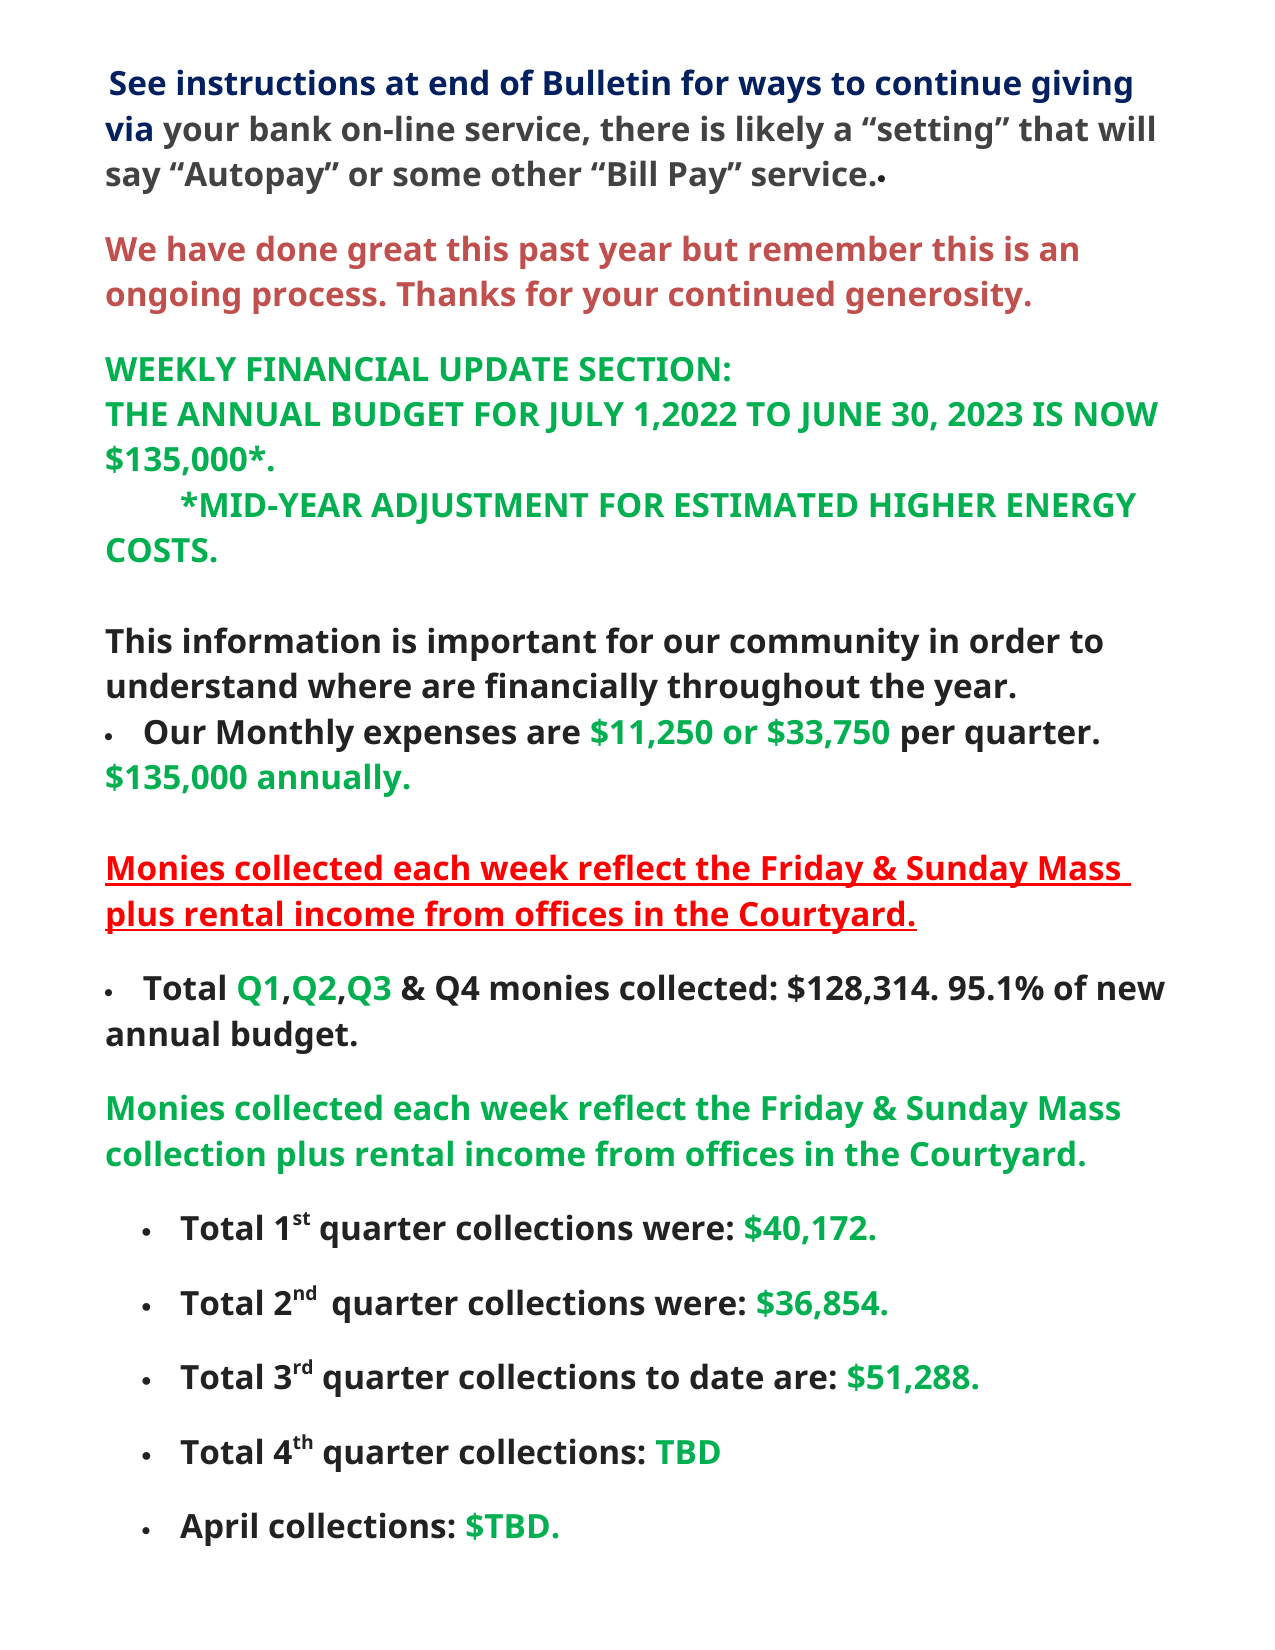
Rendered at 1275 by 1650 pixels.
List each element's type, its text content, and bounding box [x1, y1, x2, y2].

text WEEKLY FINANCIAL UPDATE SECTION: [105, 345, 1170, 391]
text This information is important for our community in order to understand where are financially throughout the year. [105, 618, 1170, 709]
list Total 1st quarter collections were: $40,172. [142, 1205, 1170, 1250]
text Monies collected each week reflect the Friday & Sunday Mass plus rental income from offices in the Courtyard. [105, 845, 1170, 936]
list Total 2nd quarter collections were: $36,854. [142, 1279, 1170, 1325]
list  Total Q1,Q2,Q3 & Q4 monies collected: $128,314. 95.1% of new annual budget. [105, 965, 1170, 1056]
list April collections: $TBD. [142, 1503, 1170, 1549]
list Total 3rd quarter collections to date are: $51,288. [142, 1354, 1170, 1399]
text Monies collected each week reflect the Friday & Sunday Mass collection plus rental income from offices in the Courtyard. [105, 1085, 1170, 1176]
text *MID-YEAR ADJUSTMENT FOR ESTIMATED HIGHER ENERGY COSTS. [105, 482, 1170, 572]
text  Our Monthly expenses are $11,250 or $33,750 per quarter. $135,000 annually. [105, 709, 1170, 799]
list Total 4th quarter collections: TBD [142, 1429, 1170, 1474]
text THE ANNUAL BUDGET FOR JULY 1,2022 TO JUNE 30, 2023 IS NOW $135,000*. [105, 391, 1170, 482]
text See instructions at end of Bulletin for ways to continue giving via your bank on-line service, there is likely a “setting” that will say “Autopay” or some other “Bill Pay” service. [105, 60, 1170, 196]
list We have done great this past year but remember this is an ongoing process. Thanks for your continued generosity. [105, 225, 1170, 316]
